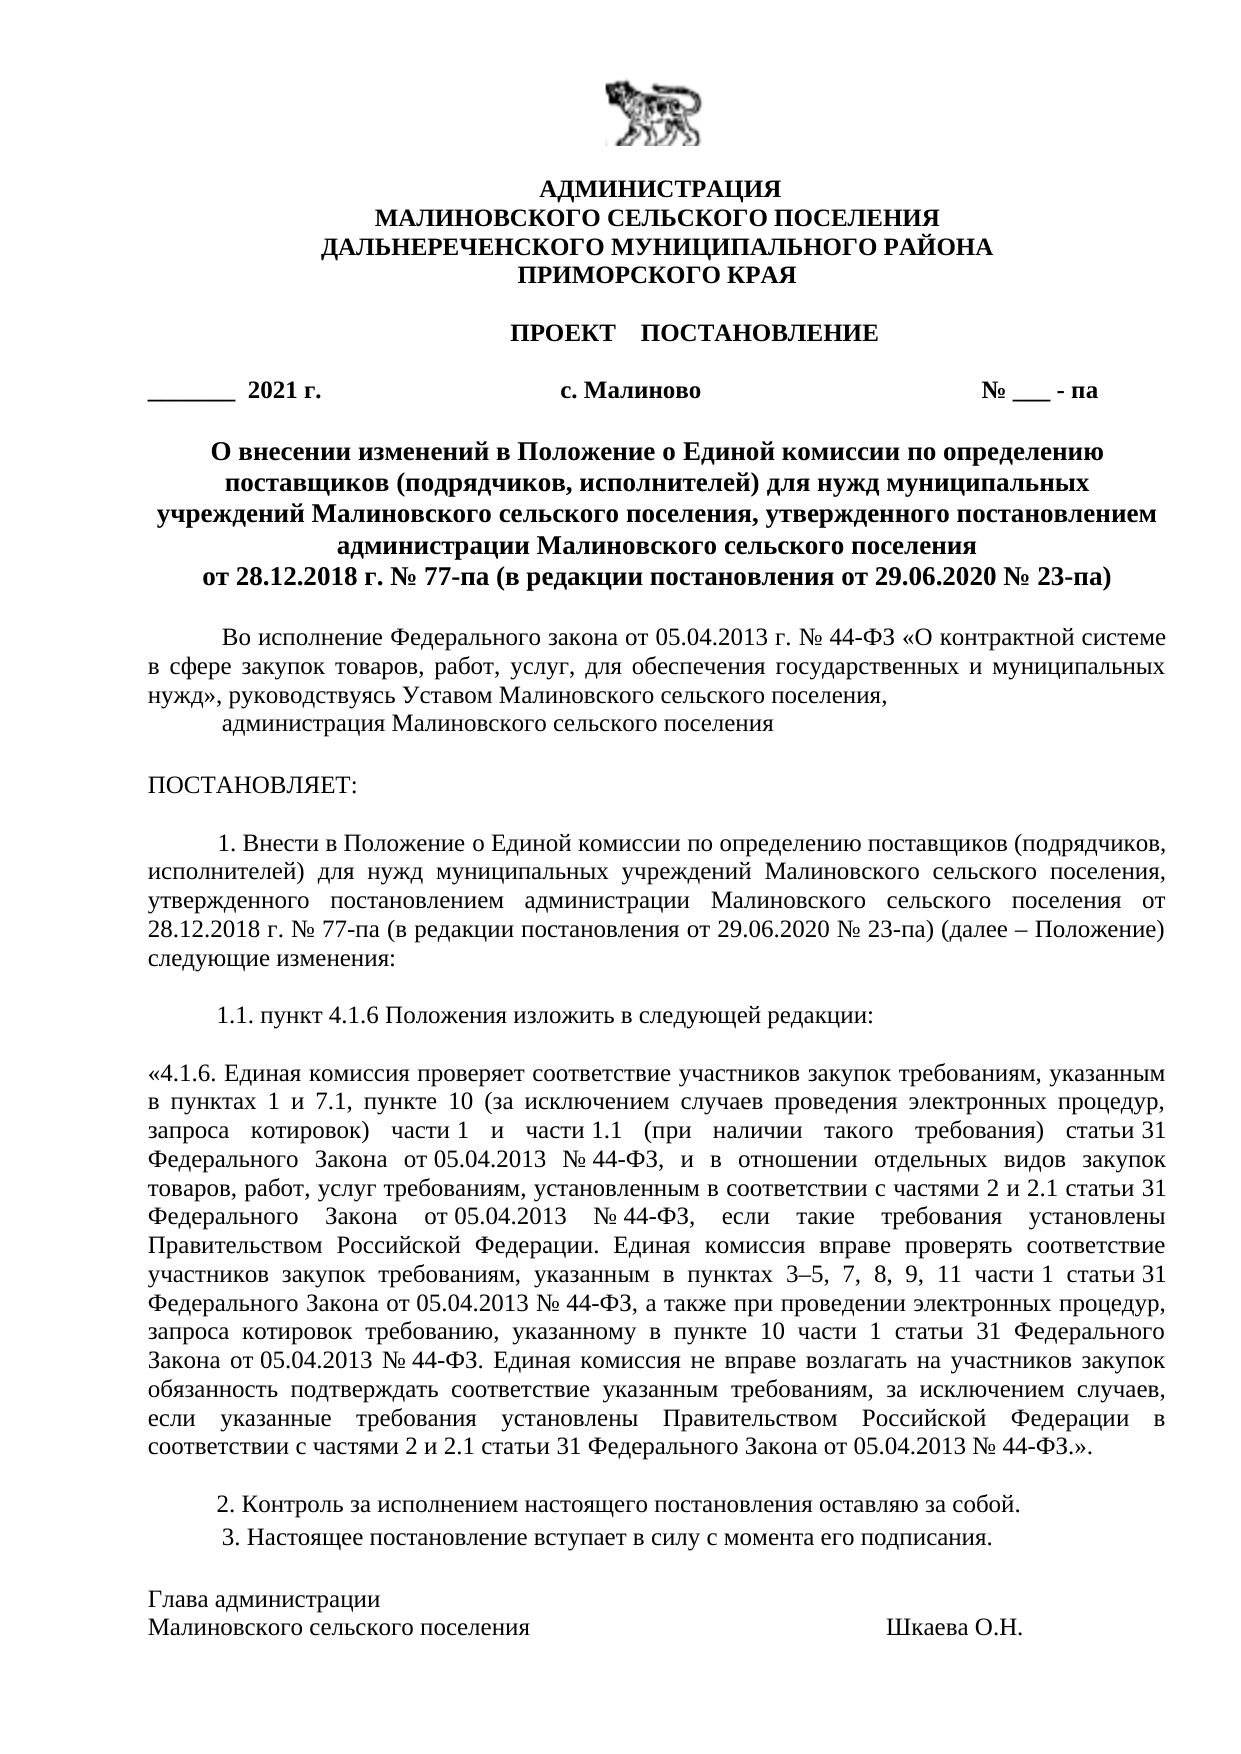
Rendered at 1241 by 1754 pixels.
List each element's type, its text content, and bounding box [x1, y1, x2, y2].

text ПОСТАНОВЛЯЕТ: [148, 770, 1167, 799]
text 2. Контроль за исполнением настоящего постановления оставляю за собой. [148, 1489, 1167, 1518]
text 1. Внести в Положение о Единой комиссии по определению поставщиков (подрядчиков, исполнителей) для нужд муниципальных учреждений Малиновского сельского поселения, утвержденного постановлением администрации Малиновского сельского поселения от 28.12.2018 г. № 77-па (в редакции постановления от 29.06.2020 № 23-па) (далее – Положение) следующие изменения: [148, 828, 1167, 971]
text О внесении изменений в Положение о Единой комиссии по определению поставщиков (подрядчиков, исполнителей) для нужд муниципальных учреждений Малиновского сельского поселения, утвержденного постановлением администрации Малиновского сельского поселения [148, 435, 1167, 560]
text Глава администрации [148, 1584, 1167, 1612]
text 1.1. пункт 4.1.6 Положения изложить в следующей редакции: [148, 1000, 1167, 1029]
text _______ 2021 г. с. Малиново № ___ - па [148, 375, 1167, 404]
text от 28.12.2018 г. № 77-па (в редакции постановления от 29.06.2020 № 23-па) [148, 560, 1167, 591]
text ПРИМОРСКОГО КРАЯ [148, 260, 1167, 289]
text МАЛИНОВСКОГО СЕЛЬСКОГО ПОСЕЛЕНИЯ [148, 203, 1167, 232]
text ПРОЕКТ ПОСТАНОВЛЕНИЕ [148, 318, 1167, 347]
text АДМИНИСТРАЦИЯ [148, 174, 1167, 203]
text ДАЛЬНЕРЕЧЕНСКОГО МУНИЦИПАЛЬНОГО РАЙОНА [148, 232, 1167, 260]
text «4.1.6. Единая комиссия проверяет соответствие участников закупок требованиям, указанным в пунктах 1 и 7.1, пункте 10 (за исключением случаев проведения электронных процедур, запроса котировок) части 1 и части 1.1 (при наличии такого требования) статьи 31 Федерального Закона от 05.04.2013 № 44-ФЗ, и в отношении отдельных видов закупок товаров, работ, услуг требованиям, установленным в соответствии с частями 2 и 2.1 статьи 31 Федерального Закона от 05.04.2013 № 44-ФЗ, если такие требования установлены Правительством Российской Федерации. Единая комиссия вправе проверять соответствие участников закупок требованиям, указанным в пунктах 3–5, 7, 8, 9, 11 части 1 статьи 31 Федерального Закона от 05.04.2013 № 44-ФЗ, а также при проведении электронных процедур, запроса котировок требованию, указанному в пункте 10 части 1 статьи 31 Федерального Закона от 05.04.2013 № 44-ФЗ. Единая комиссия не вправе возлагать на участников закупок обязанность подтверждать соответствие указанным требованиям, за исключением случаев, если указанные требования установлены Правительством Российской Федерации в соответствии с частями 2 и 2.1 статьи 31 Федерального Закона от 05.04.2013 № 44-ФЗ.». [148, 1058, 1167, 1460]
text 3. Настоящее постановление вступает в силу с момента его подписания. [148, 1522, 1167, 1551]
text Малиновского сельского поселения Шкаева О.Н. [148, 1612, 1167, 1641]
title администрация Малиновского сельского поселения [148, 708, 1167, 737]
title Во исполнение Федерального закона от 05.04.2013 г. № 44-ФЗ «О контрактной системе в сфере закупок товаров, работ, услуг, для обеспечения государственных и муниципальных нужд», руководствуясь Уставом Малиновского сельского поселения, [148, 622, 1167, 708]
